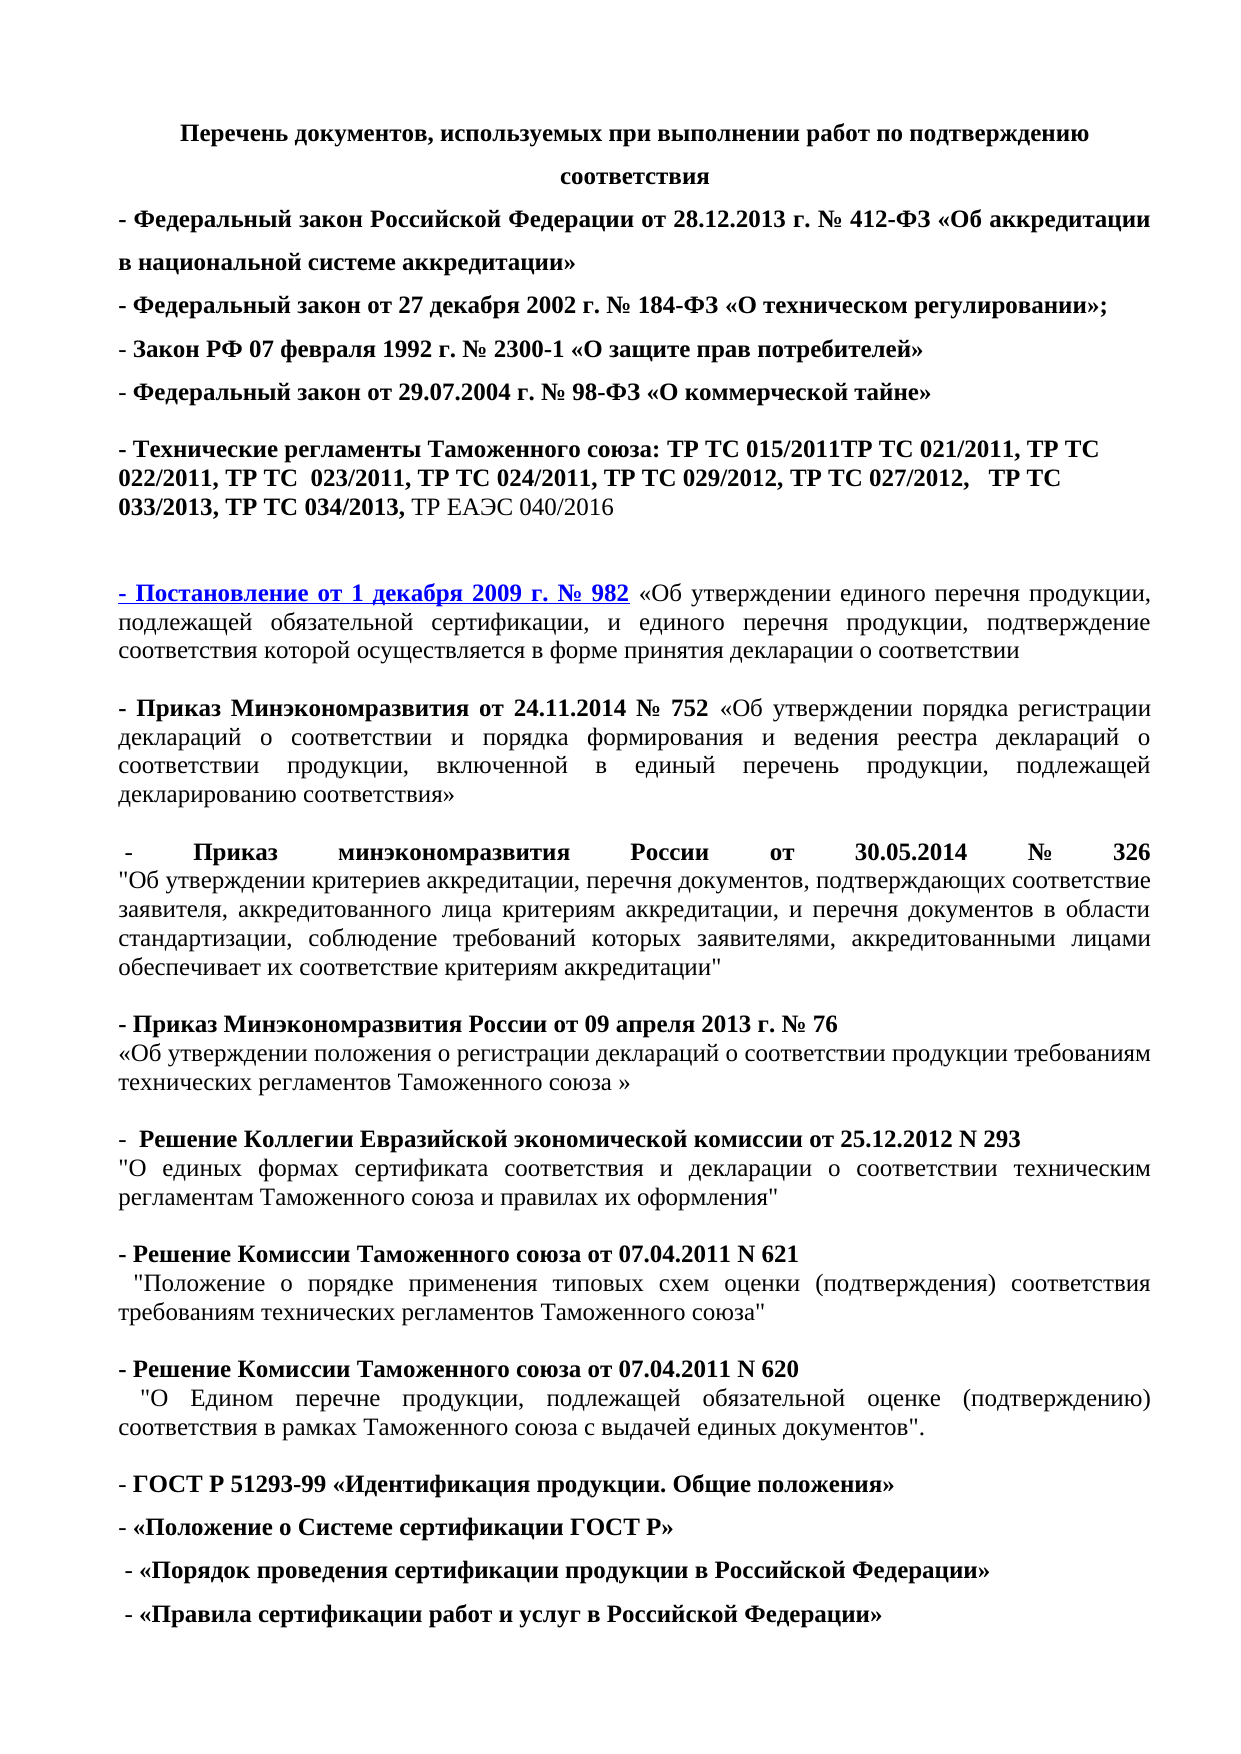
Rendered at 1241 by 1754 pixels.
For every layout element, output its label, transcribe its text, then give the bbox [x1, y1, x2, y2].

text - ГОСТ Р 51293-99 «Идентификация продукции. Общие положения» [118, 1469, 1152, 1498]
text "О Едином перечне продукции, подлежащей обязательной оценке (подтверждению) соответствия в рамках Таможенного союза с выдачей единых документов". [118, 1383, 1152, 1441]
text - Закон РФ 07 февраля 1992 г. № 2300-1 «О защите прав потребителей» [118, 334, 1152, 362]
text "Положение о порядке применения типовых схем оценки (подтверждения) соответствия требованиям технических регламентов Таможенного союза" [118, 1268, 1152, 1326]
text - Федеральный закон Российской Федерации от 28.12.2013 г. № 412-ФЗ «Об аккредитации в национальной системе аккредитации» [118, 204, 1152, 276]
text - Постановление от 1 декабря 2009 г. № 982 «Об утверждении единого перечня продукции, подлежащей обязательной сертификации, и единого перечня продукции, подтверждение соответствия которой осуществляется в форме принятия декларации о соответствии [118, 578, 1152, 664]
text «Об утверждении положения о регистрации деклараций о соответствии продукции требованиям технических регламентов Таможенного союза » [118, 1038, 1152, 1096]
text - Федеральный закон от 29.07.2004 г. № 98-ФЗ «О коммерческой тайне» [118, 377, 1152, 406]
text "О единых формах сертификата соответствия и декларации о соответствии техническим регламентам Таможенного союза и правилах их оформления" [118, 1153, 1152, 1211]
text Перечень документов, используемых при выполнении работ по подтверждению соответствия [118, 118, 1152, 190]
text - Решение Комиссии Таможенного союза от 07.04.2011 N 620 [118, 1354, 1152, 1383]
text - Приказ Минэкономразвития от 24.11.2014 № 752 «Об утверждении порядка регистрации деклараций о соответствии и порядка формирования и ведения реестра деклараций о соответствии продукции, включенной в единый перечень продукции, подлежащей декларированию соответствия» [118, 693, 1152, 808]
title - Технические регламенты Таможенного союза: ТР ТС 015/2011ТР ТС 021/2011, ТР ТС 022/2011, ТР ТС 023/2011, ТР ТС 024/2011, ТР ТС 029/2012, ТР ТС 027/2012, ТР ТС 033/2013, ТР ТС 034/2013, ТР ЕАЭС 040/2016 [118, 434, 1152, 521]
text - Федеральный закон от 27 декабря 2002 г. № 184-ФЗ «О техническом регулировании»; [118, 291, 1152, 319]
text - Приказ минэкономразвития России от 30.05.2014 № 326 "Об утверждении критериев аккредитации, перечня документов, подтверждающих соответствие заявителя, аккредитованного лица критериям аккредитации, и перечня документов в области стандартизации, соблюдение требований которых заявителями, аккредитованными лицами обеспечивает их соответствие критериям аккредитации" [118, 837, 1152, 981]
text - «Положение о Системе сертификации ГОСТ Р» [118, 1512, 1152, 1541]
text - «Порядок проведения сертификации продукции в Российской Федерации» [118, 1556, 1152, 1584]
text - Приказ Минэкономразвития России от 09 апреля 2013 г. № 76 [118, 1009, 1152, 1038]
text - Решение Коллегии Евразийской экономической комиссии от 25.12.2012 N 293 [118, 1124, 1152, 1153]
text - «Правила сертификации работ и услуг в Российской Федерации» [118, 1599, 1152, 1627]
text - Решение Комиссии Таможенного союза от 07.04.2011 N 621 [118, 1239, 1152, 1268]
